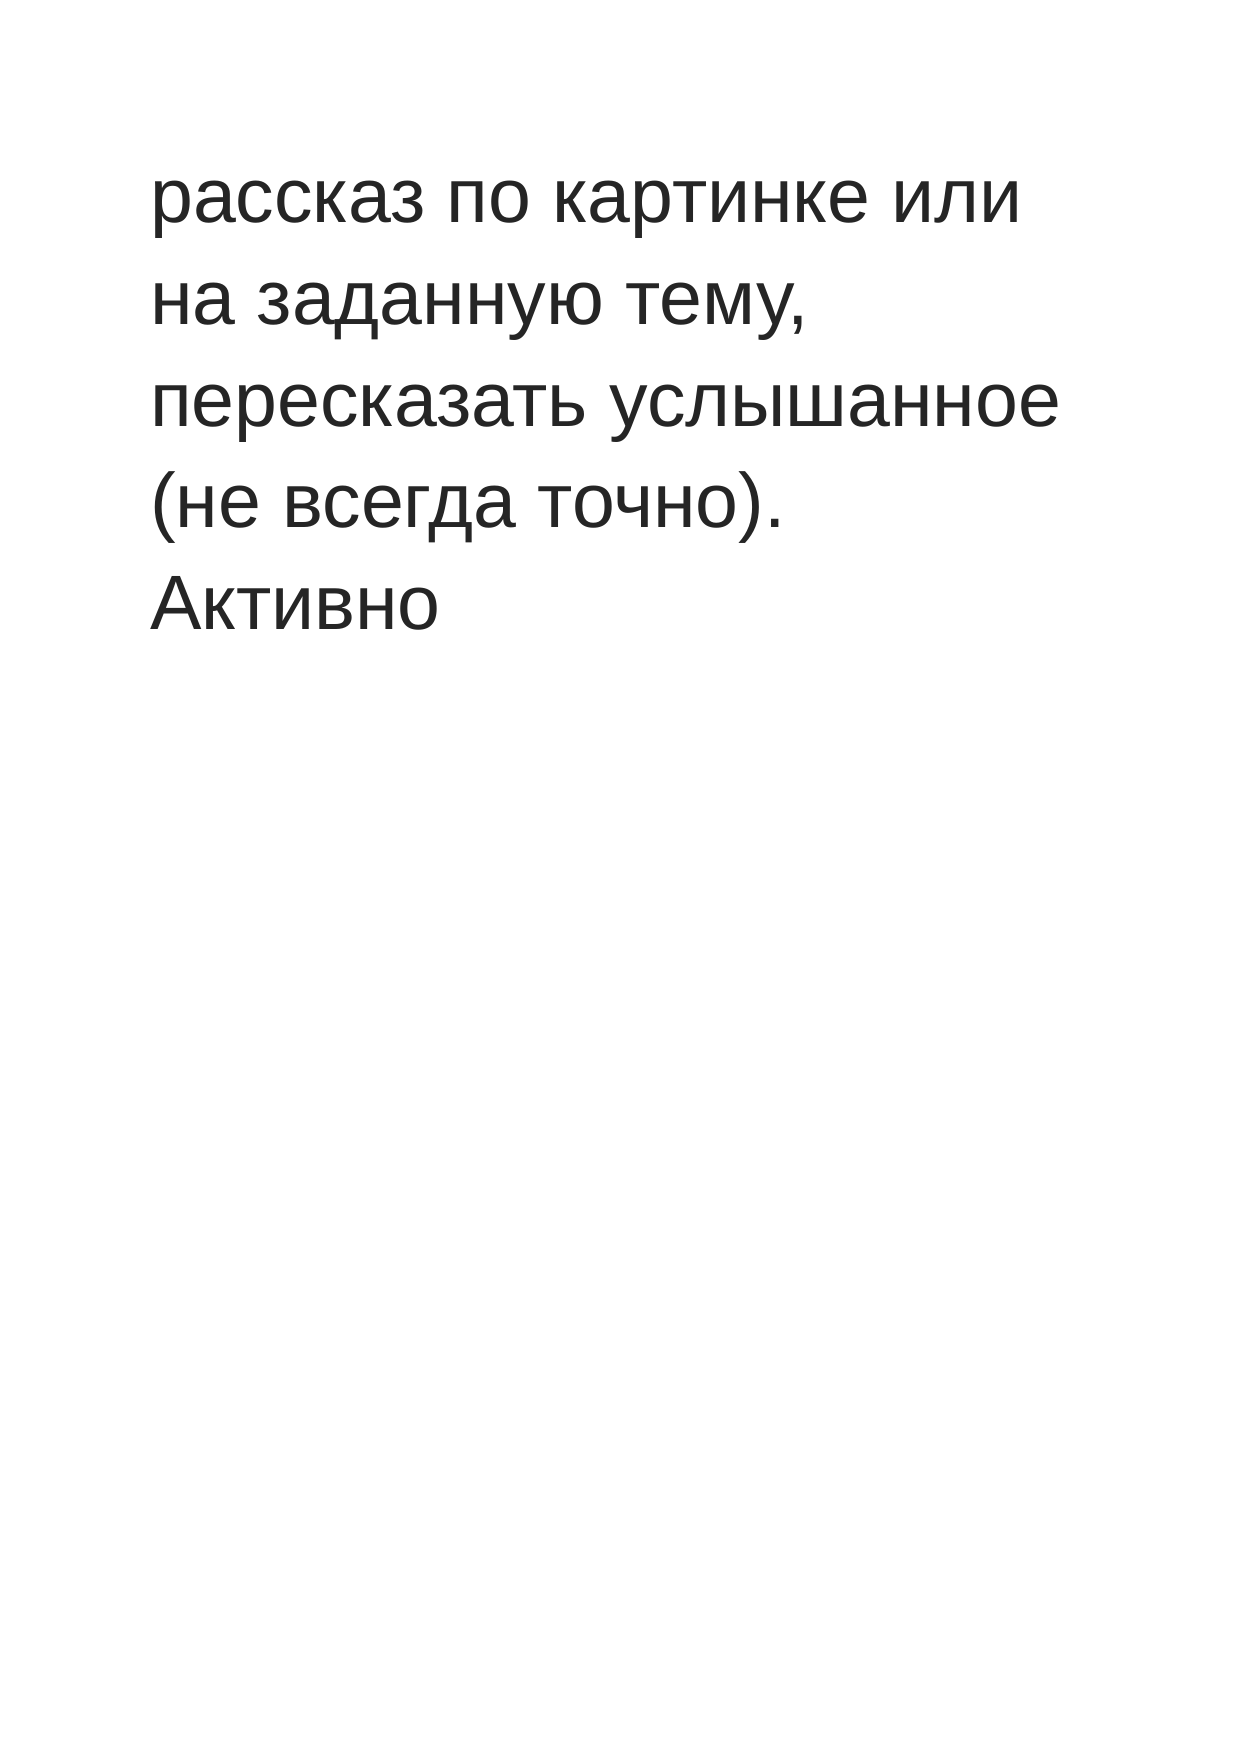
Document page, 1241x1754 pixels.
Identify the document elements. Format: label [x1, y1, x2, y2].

text [150, 150, 1090, 748]
